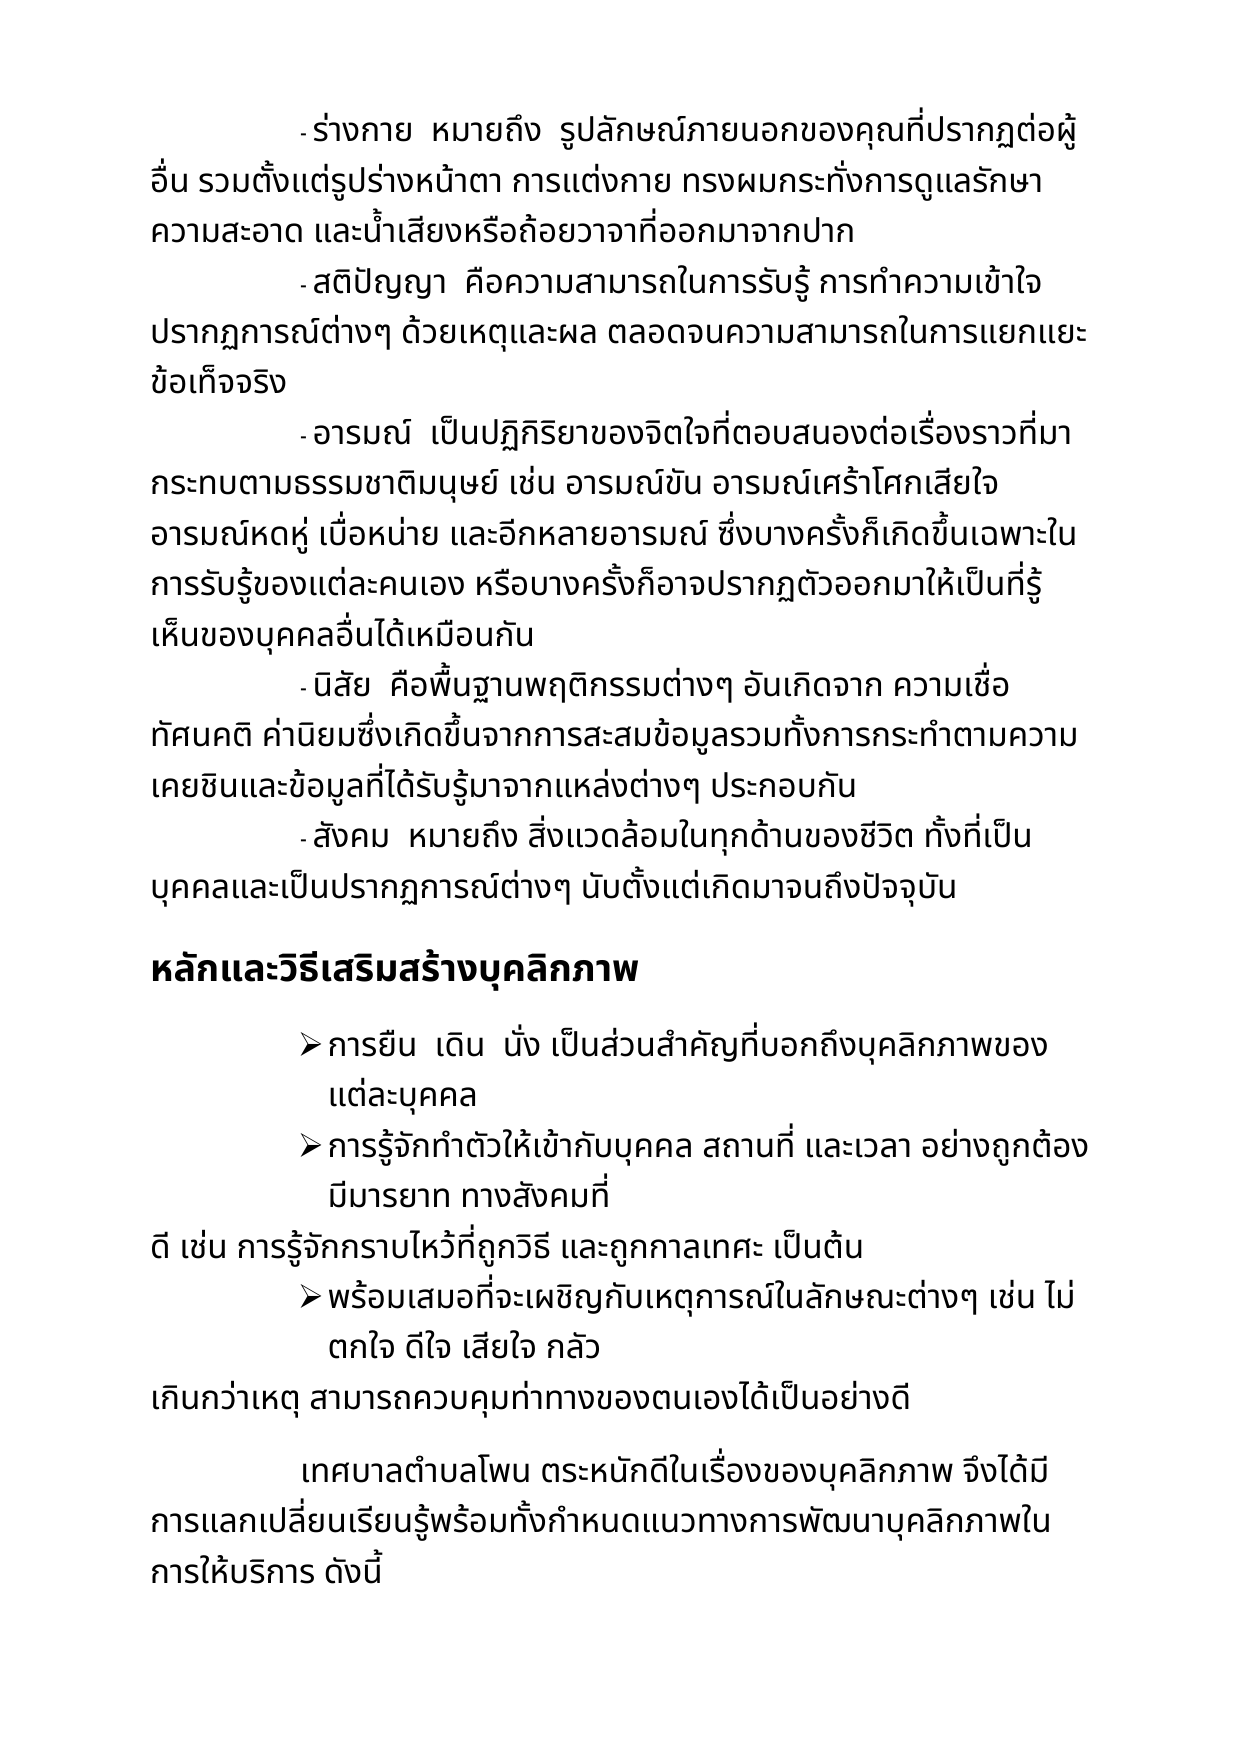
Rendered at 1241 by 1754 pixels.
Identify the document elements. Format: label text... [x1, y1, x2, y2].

text - สังคม หมายถึง สิ่งแวดล้อมในทุกด้านของชีวิต ทั้งที่เป็นบุคคลและเป็นปรากฏการณ์ต่างๆ นับตั้งแต่เกิดมาจนถึงปัจจุบัน [150, 812, 1090, 913]
text - สติปัญญา คือความสามารถในการรับรู้ การทำความเข้าใจปรากฏการณ์ต่างๆ ด้วยเหตุและผล ตลอดจนความสามารถในการแยกแยะข้อเท็จจริง [150, 258, 1090, 409]
text เกินกว่าเหตุ สามารถควบคุมท่าทางของตนเองได้เป็นอย่างดี [150, 1374, 1090, 1424]
list การยืน เดิน นั่ง เป็นส่วนสำคัญที่บอกถึงบุคลิกภาพของแต่ละบุคคล [298, 1021, 1090, 1122]
text เทศบาลตำบลโพน ตระหนักดีในเรื่องของบุคลิกภาพ จึงได้มีการแลกเปลี่ยนเรียนรู้พร้อมทั้งกำหนดแนวทางการพัฒนาบุคลิกภาพในการให้บริการ ดังนี้ [150, 1447, 1090, 1598]
text หลักและวิธีเสริมสร้างบุคลิกภาพ [150, 942, 1090, 998]
list การรู้จักทำตัวให้เข้ากับบุคคล สถานที่ และเวลา อย่างถูกต้องมีมารยาท ทางสังคมที่ [298, 1122, 1090, 1223]
text - ร่างกาย หมายถึง รูปลักษณ์ภายนอกของคุณที่ปรากฏต่อผู้อื่น รวมตั้งแต่รูปร่างหน้าตา การแต่งกาย ทรงผมกระทั่งการดูแลรักษาความสะอาด และน้ำเสียงหรือถ้อยวาจาที่ออกมาจากปาก [150, 106, 1090, 258]
text - อารมณ์ เป็นปฏิกิริยาของจิตใจที่ตอบสนองต่อเรื่องราวที่มากระทบตามธรรมชาติมนุษย์ เช่น อารมณ์ขัน อารมณ์เศร้าโศกเสียใจ อารมณ์หดหู่ เบื่อหน่าย และอีกหลายอารมณ์ ซึ่งบางครั้งก็เกิดขึ้นเฉพาะในการรับรู้ของแต่ละคนเอง หรือบางครั้งก็อาจปรากฏตัวออกมาให้เป็นที่รู้เห็นของบุคคลอื่นได้เหมือนกัน [150, 409, 1090, 661]
list พร้อมเสมอที่จะเผชิญกับเหตุการณ์ในลักษณะต่างๆ เช่น ไม่ตกใจ ดีใจ เสียใจ กลัว [298, 1273, 1090, 1374]
text ดี เช่น การรู้จักกราบไหว้ที่ถูกวิธี และถูกกาลเทศะ เป็นต้น [150, 1223, 1090, 1273]
text - นิสัย คือพื้นฐานพฤติกรรมต่างๆ อันเกิดจาก ความเชื่อ ทัศนคติ ค่านิยมซึ่งเกิดขึ้นจากการสะสมข้อมูลรวมทั้งการกระทำตามความเคยชินและข้อมูลที่ได้รับรู้มาจากแหล่งต่างๆ ประกอบกัน [150, 661, 1090, 812]
